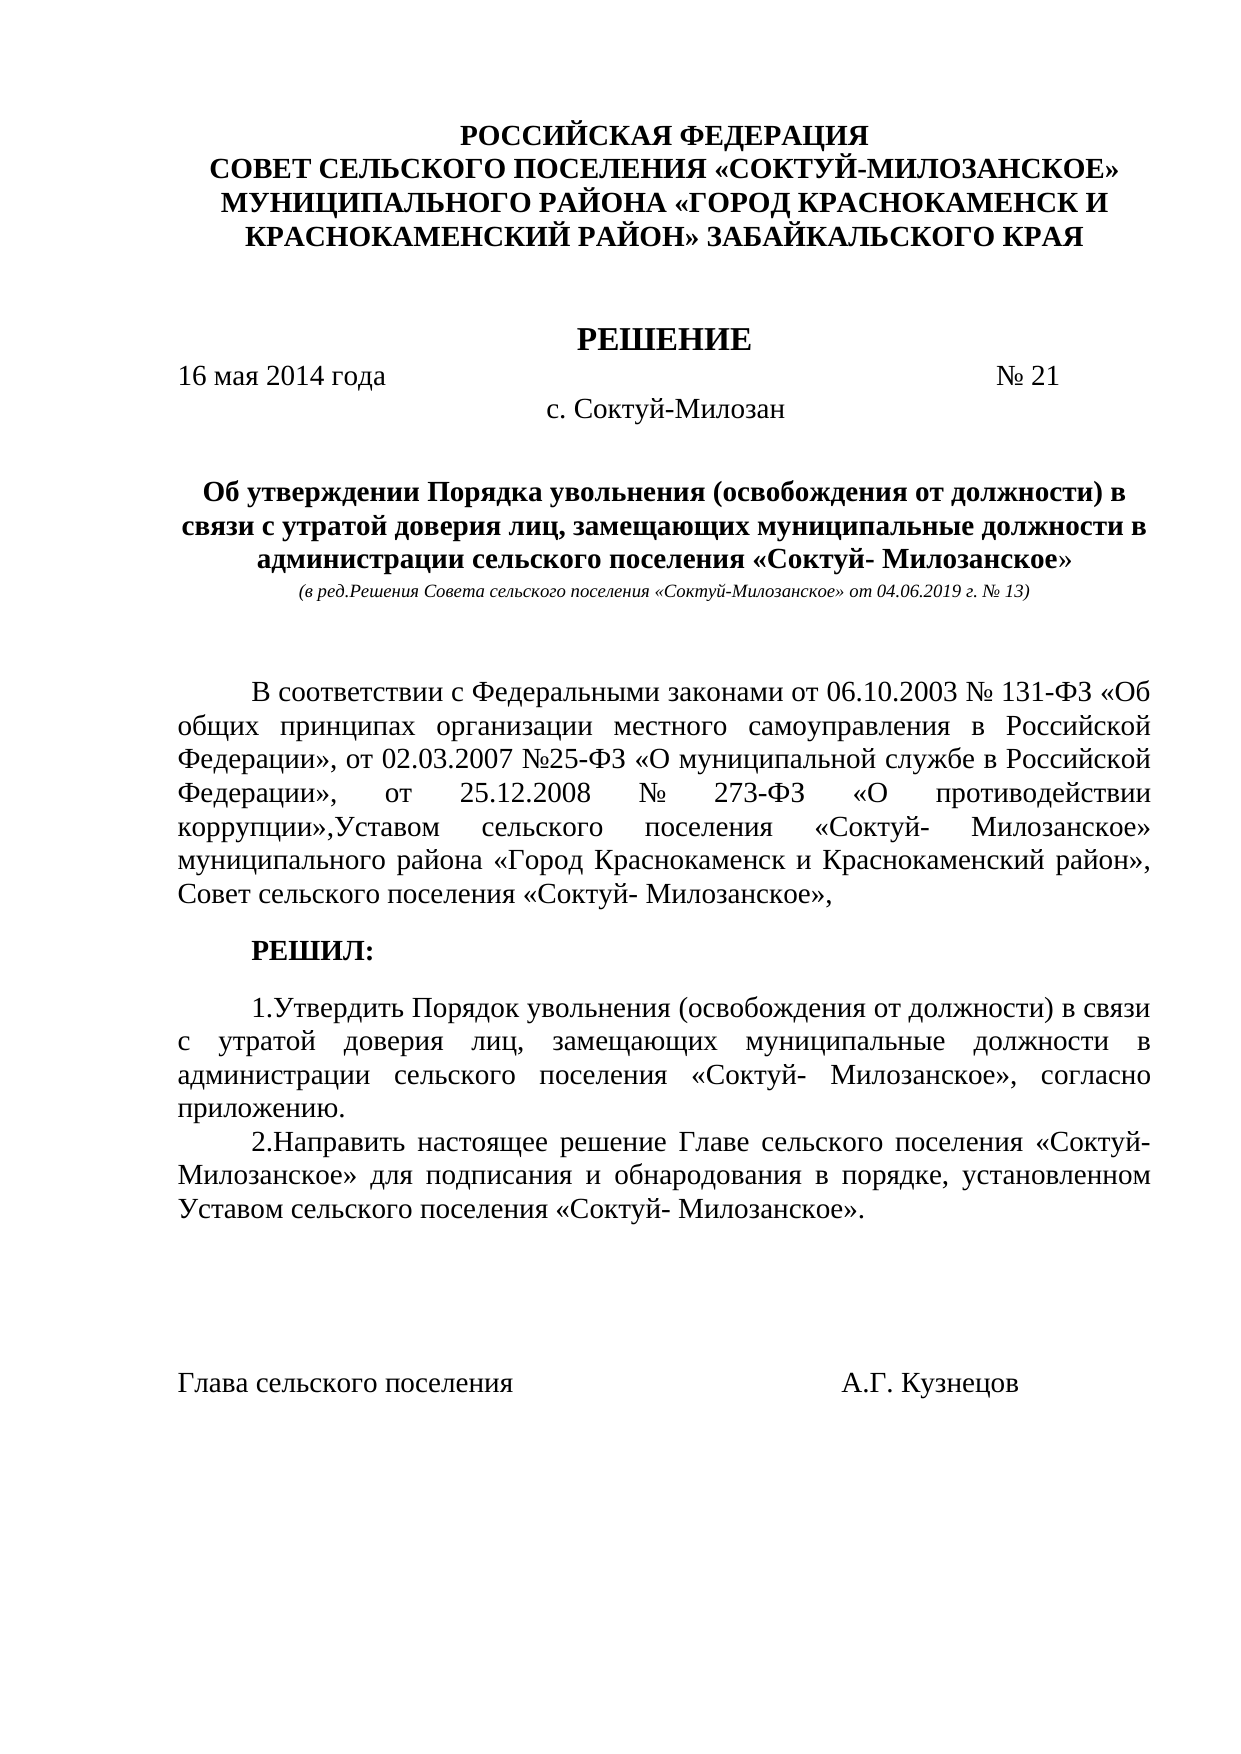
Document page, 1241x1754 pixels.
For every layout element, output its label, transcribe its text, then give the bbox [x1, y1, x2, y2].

text В соответствии с Федеральными законами от 06.10.2003 № 131-ФЗ «Об общих принципах организации местного самоуправления в Российской Федерации», от 02.03.2007 №25-ФЗ «О муниципальной службе в Российской Федерации», от 25.12.2008 № 273-ФЗ «О противодействии коррупции»,Уставом сельского поселения «Соктуй- Милозанское» муниципального района «Город Краснокаменск и Краснокаменский район», Совет сельского поселения «Соктуй- Милозанское», [177, 674, 1152, 909]
text 1.Утвердить Порядок увольнения (освобождения от должности) в связи с утратой доверия лиц, замещающих муниципальные должности в администрации сельского поселения «Соктуй- Милозанское», согласно приложению. [177, 990, 1152, 1124]
text РЕШЕНИЕ [177, 319, 1152, 358]
text СОВЕТ СЕЛЬСКОГО ПОСЕЛЕНИЯ «СОКТУЙ-МИЛОЗАНСКОЕ» [177, 152, 1152, 185]
text 16 мая 2014 года № 21 [177, 358, 1152, 391]
text Об утверждении Порядка увольнения (освобождения от должности) в связи с утратой доверия лиц, замещающих муниципальные должности в администрации сельского поселения «Соктуй- Милозанское» (в ред.Решения Совета сельского поселения «Соктуй-Милозанское» от 04.06.2019 г. № 13) [177, 474, 1152, 601]
text РЕШИЛ: [177, 933, 1152, 966]
text РОССИЙСКАЯ ФЕДЕРАЦИЯ [177, 118, 1152, 152]
text КРАСНОКАМЕНСКИЙ РАЙОН» ЗАБАЙКАЛЬСКОГО КРАЯ [177, 219, 1152, 252]
text Глава сельского поселения А.Г. Кузнецов [177, 1365, 1152, 1398]
text с. Соктуй-Милозан [472, 391, 1152, 425]
text 2.Направить настоящее решение Главе сельского поселения «Соктуй- Милозанское» для подписания и обнародования в порядке, установленном Уставом сельского поселения «Соктуй- Милозанское». [177, 1124, 1152, 1224]
text МУНИЦИПАЛЬНОГО РАЙОНА «ГОРОД КРАСНОКАМЕНСК И [177, 185, 1152, 219]
